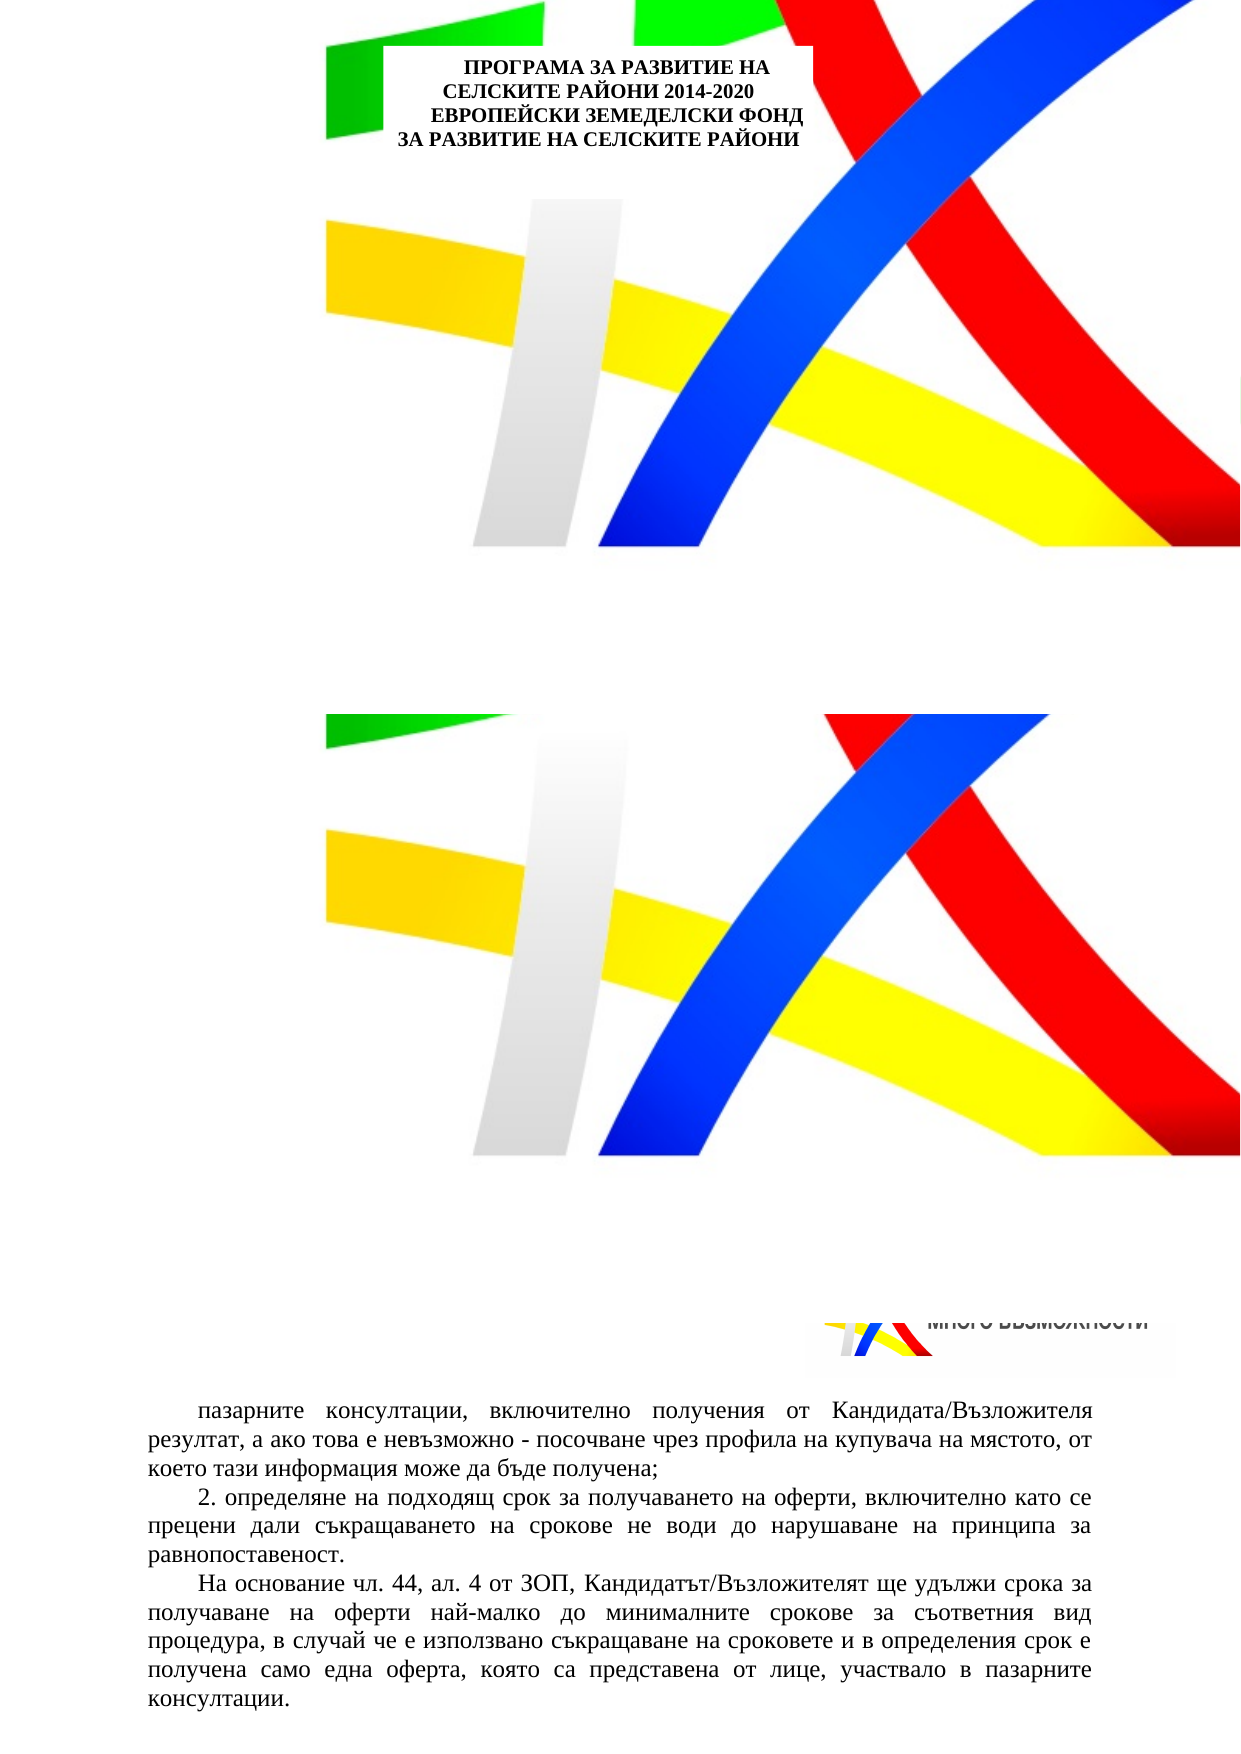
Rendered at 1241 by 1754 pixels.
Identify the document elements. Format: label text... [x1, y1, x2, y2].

text 2. определяне на подходящ срок за получаването на оферти, включително като се прецени дали съкращаването на срокове не води до нарушаване на принципа за равнопоставеност. [148, 1482, 1093, 1568]
text На основание чл. 44, ал. 4 от ЗОП, Кандидатът/Възложителят ще удължи срока за получаване на оферти най-малко до минималните срокове за съответния вид процедура, в случай че е използвано съкращаване на сроковете и в определения срок е получена само една оферта, която са представена от лице, участвало в пазарните консултации. [148, 1568, 1093, 1712]
text пазарните консултации, включително получения от Кандидата/Възложителя резултат, а ако това е невъзможно - посочване чрез профила на купувача на мястото, от което тази информация може да бъде получена; [148, 1396, 1093, 1482]
picture [147, 0, 1241, 1378]
